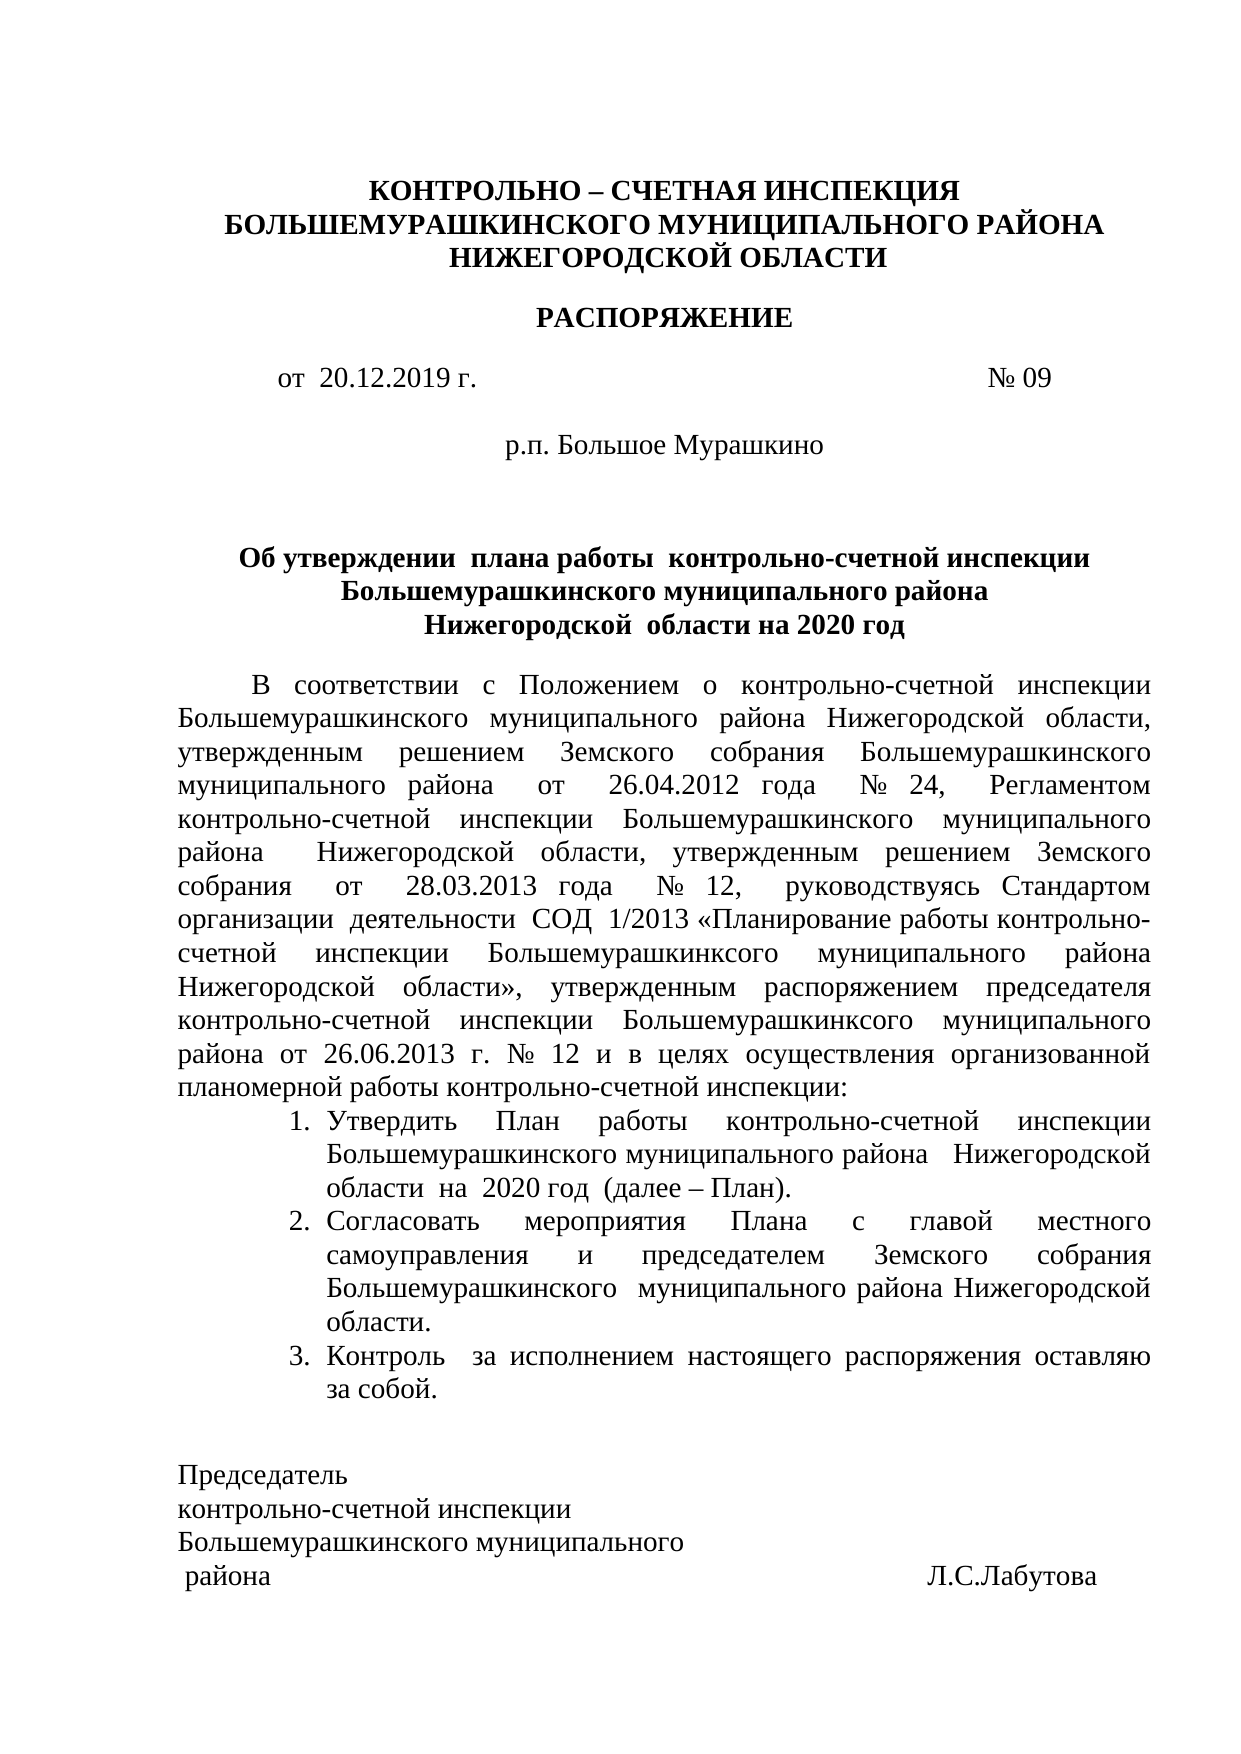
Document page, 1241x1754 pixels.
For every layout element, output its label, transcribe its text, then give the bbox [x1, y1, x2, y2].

list Согласовать мероприятия Плана с главой местного самоуправления и председателем Земского собрания Большемурашкинского муниципального района Нижегородской области. [288, 1203, 1152, 1338]
text Председатель [177, 1457, 1152, 1491]
text КОНТРОЛЬНО – СЧЕТНАЯ ИНСПЕКЦИЯ [177, 173, 1152, 207]
text НИЖЕГОРОДСКОЙ ОБЛАСТИ [177, 240, 1152, 274]
text БОЛЬШЕМУРАШКИНСКОГО МУНИЦИПАЛЬНОГО РАЙОНА [177, 207, 1152, 240]
list Контроль за исполнением настоящего распоряжения оставляю за собой. [288, 1338, 1152, 1405]
text РАСПОРЯЖЕНИЕ [177, 300, 1152, 334]
text района Л.С.Лабутова [177, 1558, 1152, 1592]
list Утвердить План работы контрольно-счетной инспекции Большемурашкинского муниципального района Нижегородской области на 2020 год (далее – План). [288, 1103, 1152, 1203]
text В соответствии с Положением о контрольно-счетной инспекции Большемурашкинского муниципального района Нижегородской области, утвержденным решением Земского собрания Большемурашкинского муниципального района от 26.04.2012 года № 24, Регламентом контрольно-счетной инспекции Большемурашкинского муниципального района Нижегородской области, утвержденным решением Земского собрания от 28.03.2013 года № 12, руководствуясь Стандартом организации деятельности СОД 1/2013 «Планирование работы контрольно-счетной инспекции Большемурашкинксого муниципального района Нижегородской области», утвержденным распоряжением председателя контрольно-счетной инспекции Большемурашкинксого муниципального района от 26.06.2013 г. № 12 и в целях осуществления организованной планомерной работы контрольно-счетной инспекции: [177, 667, 1152, 1103]
text Нижегородской области на 2020 год [177, 607, 1152, 640]
text Большемурашкинского муниципального [177, 1524, 1152, 1558]
text контрольно-счетной инспекции [177, 1491, 1152, 1524]
text от 20.12.2019 г. № 09 [177, 360, 1152, 394]
text Об утверждении плана работы контрольно-счетной инспекции Большемурашкинского муниципального района [177, 540, 1152, 607]
text р.п. Большое Мурашкино [177, 427, 1152, 461]
